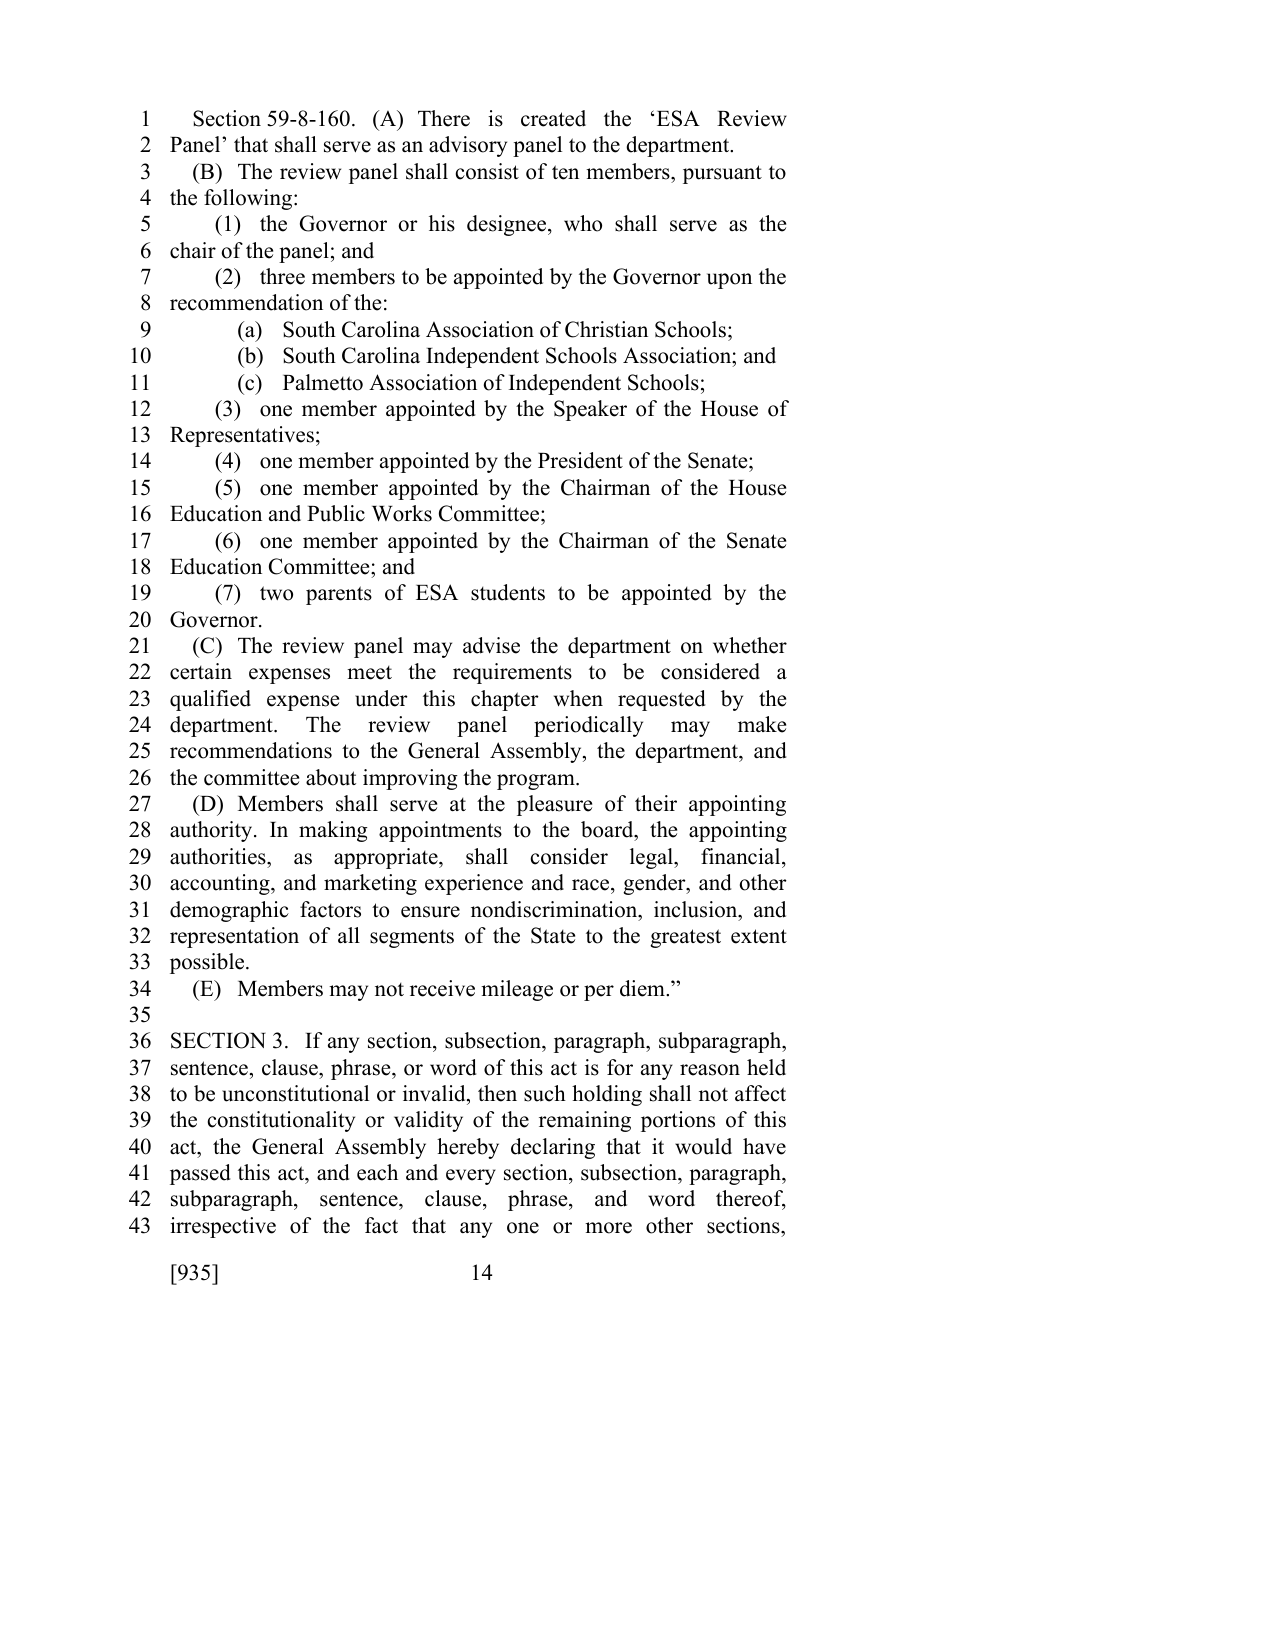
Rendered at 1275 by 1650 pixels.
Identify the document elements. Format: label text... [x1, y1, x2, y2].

text (7) two parents of ESA students to be appointed by the Governor. [169, 579, 787, 632]
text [169, 1027, 787, 1238]
text Section 59-8-160. (A) There is created the ‘ESA Review Panel’ that shall serve as an advisory panel to the department. [169, 105, 787, 158]
text (3) one member appointed by the Speaker of the House of Representatives; [169, 395, 787, 448]
text (2) three members to be appointed by the Governor upon the recommendation of the: [169, 263, 787, 316]
text (D) Members shall serve at the pleasure of their appointing authority. In making appointments to the board, the appointing authorities, as appropriate, shall consider legal, financial, accounting, and marketing experience and race, gender, and other demographic factors to ensure nondiscrimination, inclusion, and representation of all segments of the State to the greatest extent possible. [169, 790, 787, 975]
text (C) The review panel may advise the department on whether certain expenses meet the requirements to be considered a qualified expense under this chapter when requested by the department. The review panel periodically may make recommendations to the General Assembly, the department, and the committee about improving the program. [169, 632, 787, 790]
text (6) one member appointed by the Chairman of the Senate Education Committee; and [169, 527, 787, 579]
text (a) South Carolina Association of Christian Schools; [169, 316, 787, 342]
text (1) the Governor or his designee, who shall serve as the chair of the panel; and [169, 210, 787, 263]
text (B) The review panel shall consist of ten members, pursuant to the following: [169, 158, 787, 210]
text (4) one member appointed by the President of the Senate; [169, 448, 787, 474]
text (c) Palmetto Association of Independent Schools; [169, 368, 787, 395]
text (E) Members may not receive mileage or per diem.” [169, 975, 787, 1001]
text (b) South Carolina Independent Schools Association; and [169, 342, 787, 368]
text (5) one member appointed by the Chairman of the House Education and Public Works Committee; [169, 474, 787, 527]
